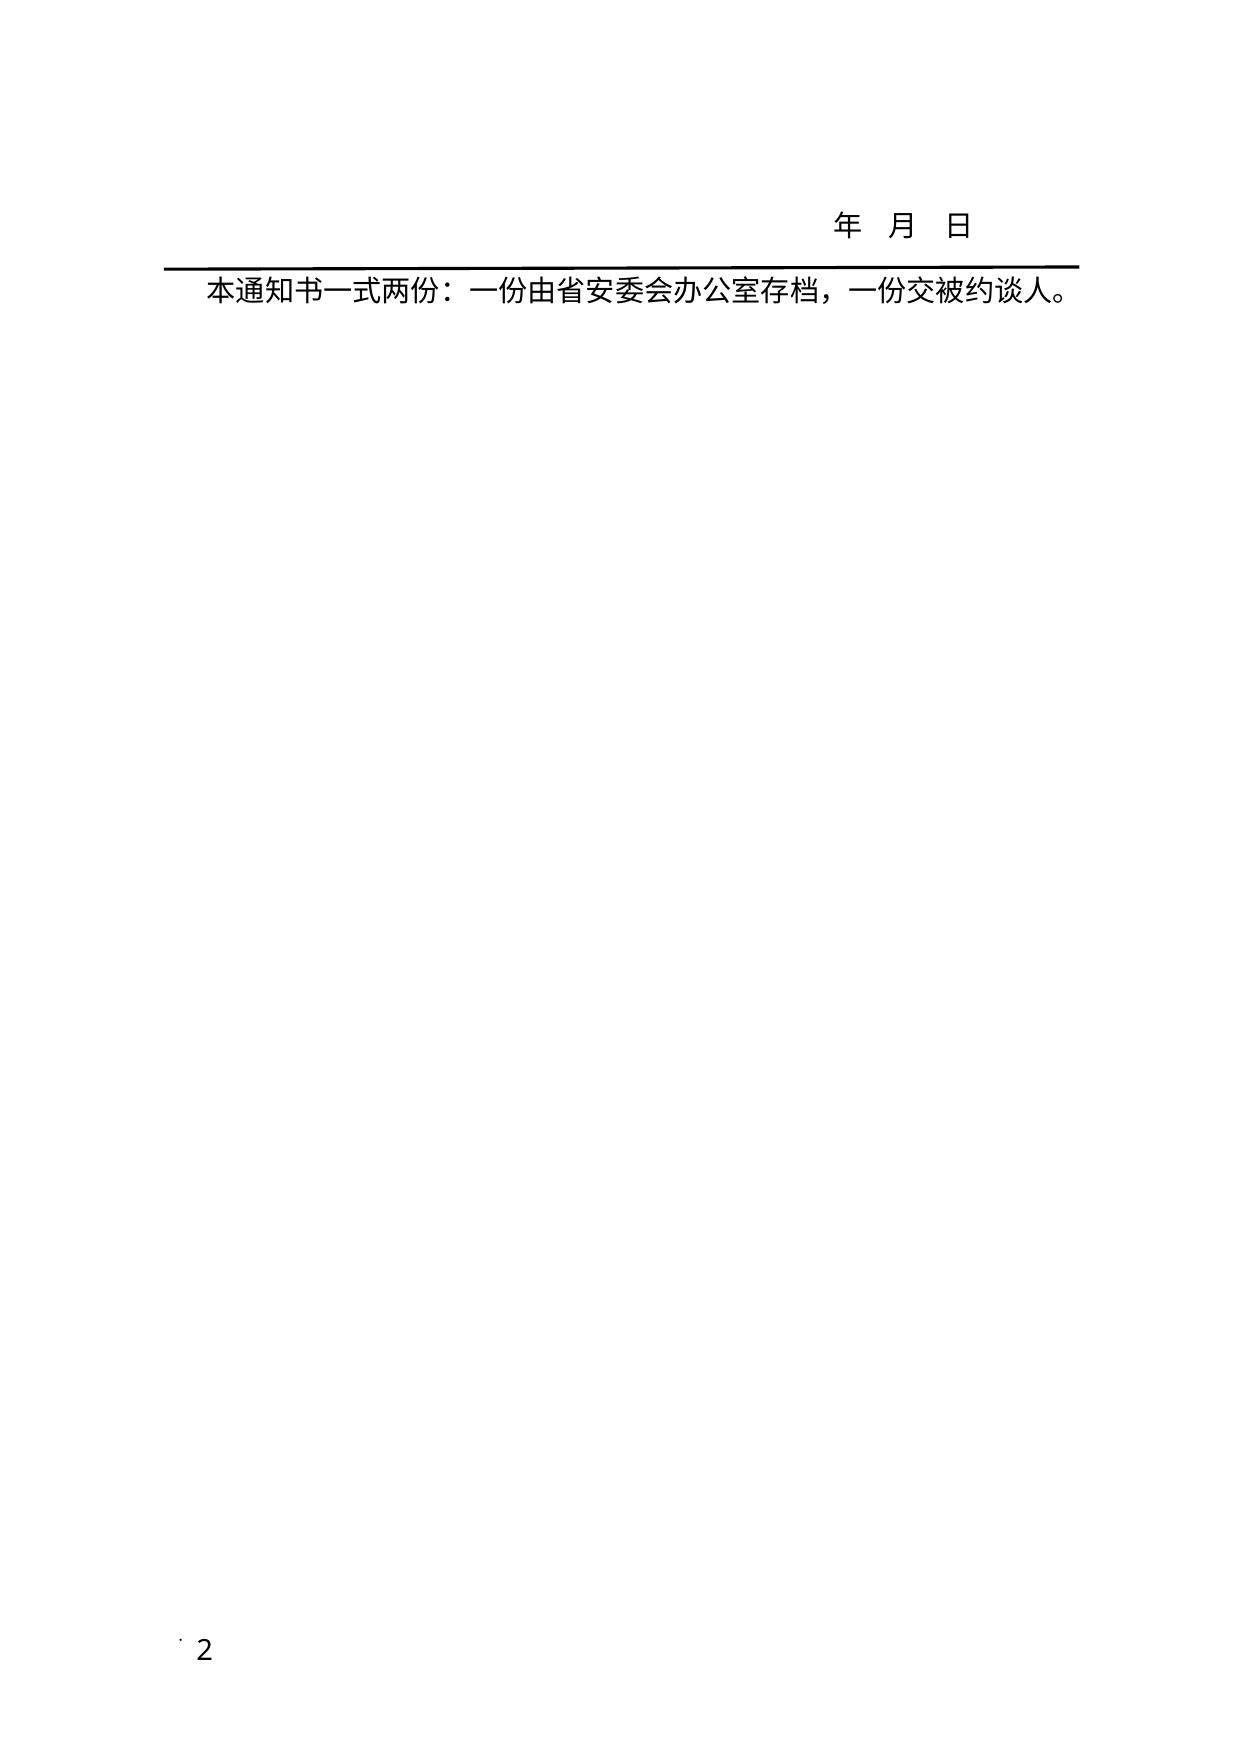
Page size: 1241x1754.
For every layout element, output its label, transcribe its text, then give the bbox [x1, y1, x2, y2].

text 年 月 日 [177, 190, 1063, 256]
text 本通知书一式两份：一份由省安委会办公室存档，一份交被约谈人。 [177, 269, 1063, 322]
